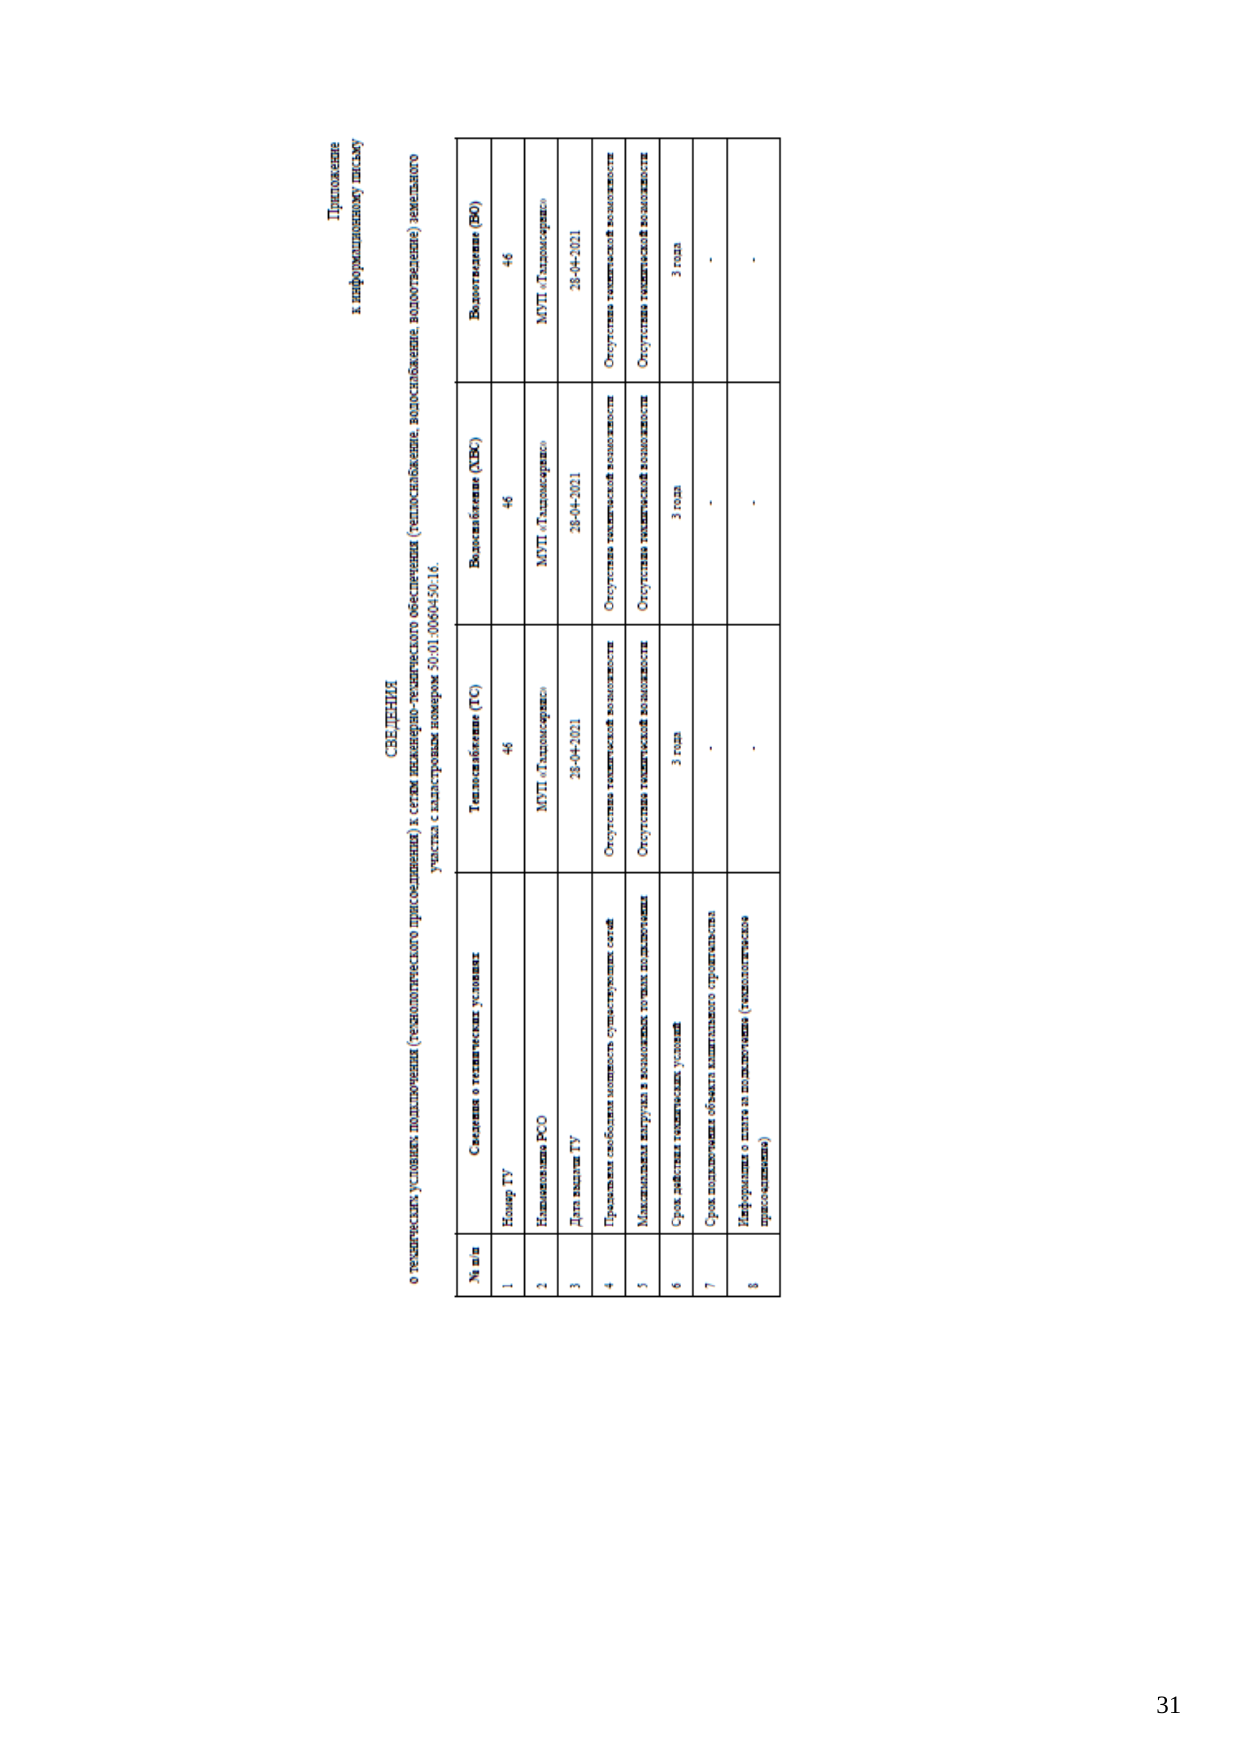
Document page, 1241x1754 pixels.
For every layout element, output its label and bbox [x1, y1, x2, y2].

picture [259, 90, 1026, 1346]
